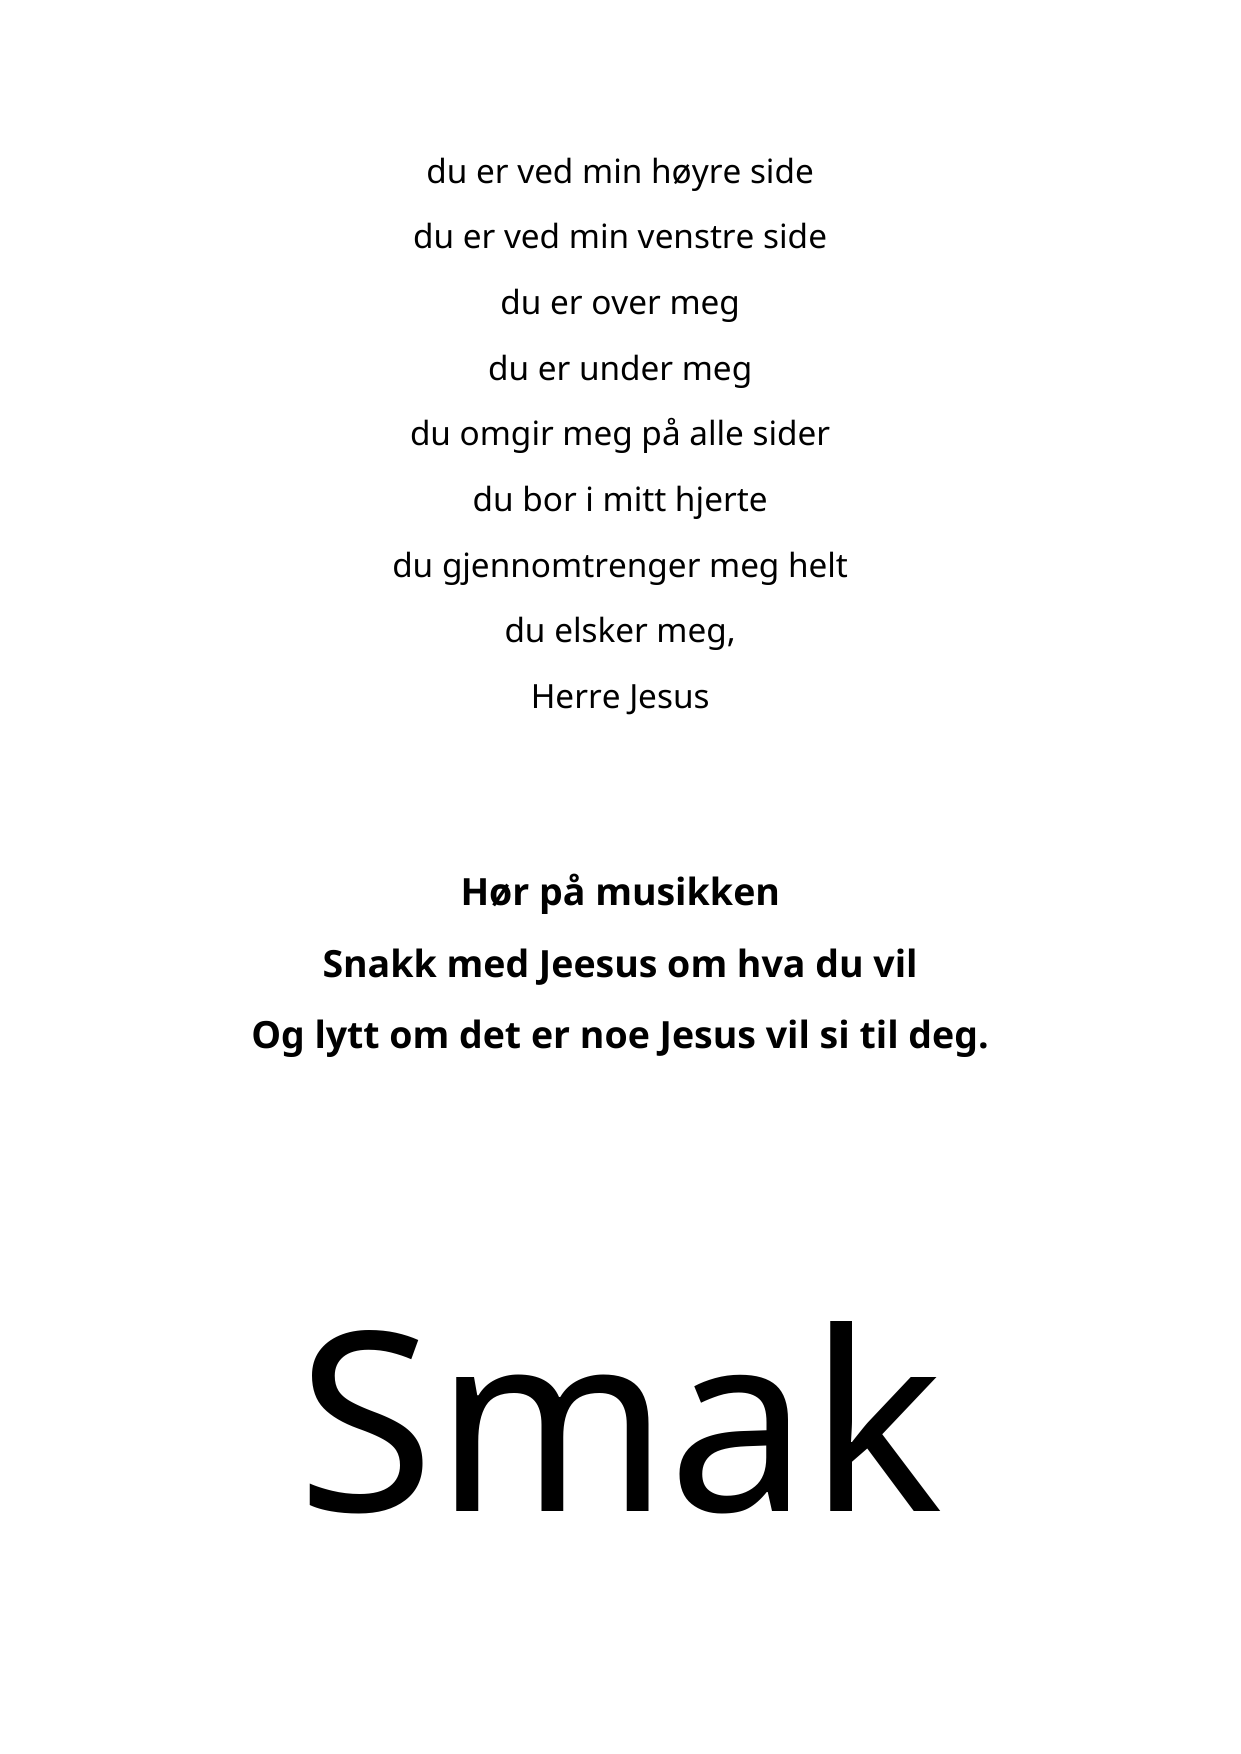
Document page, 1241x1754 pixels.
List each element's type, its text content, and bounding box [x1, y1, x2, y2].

text du er ved min høyre side [148, 148, 1093, 193]
text du elsker meg, [148, 607, 1093, 652]
text du er ved min venstre side [148, 213, 1093, 259]
text du er over meg [148, 279, 1093, 324]
text Hør på musikken [148, 865, 1093, 916]
text Snakk med Jeesus om hva du vil [148, 937, 1093, 988]
text Og lytt om det er noe Jesus vil si til deg. [148, 1009, 1093, 1060]
text du omgir meg på alle sider [148, 410, 1093, 456]
text Herre Jesus [148, 673, 1093, 718]
text du er under meg [148, 344, 1093, 390]
text du bor i mitt hjerte [148, 476, 1093, 521]
text Smak [148, 1244, 1093, 1585]
text du gjennomtrenger meg helt [148, 541, 1093, 587]
